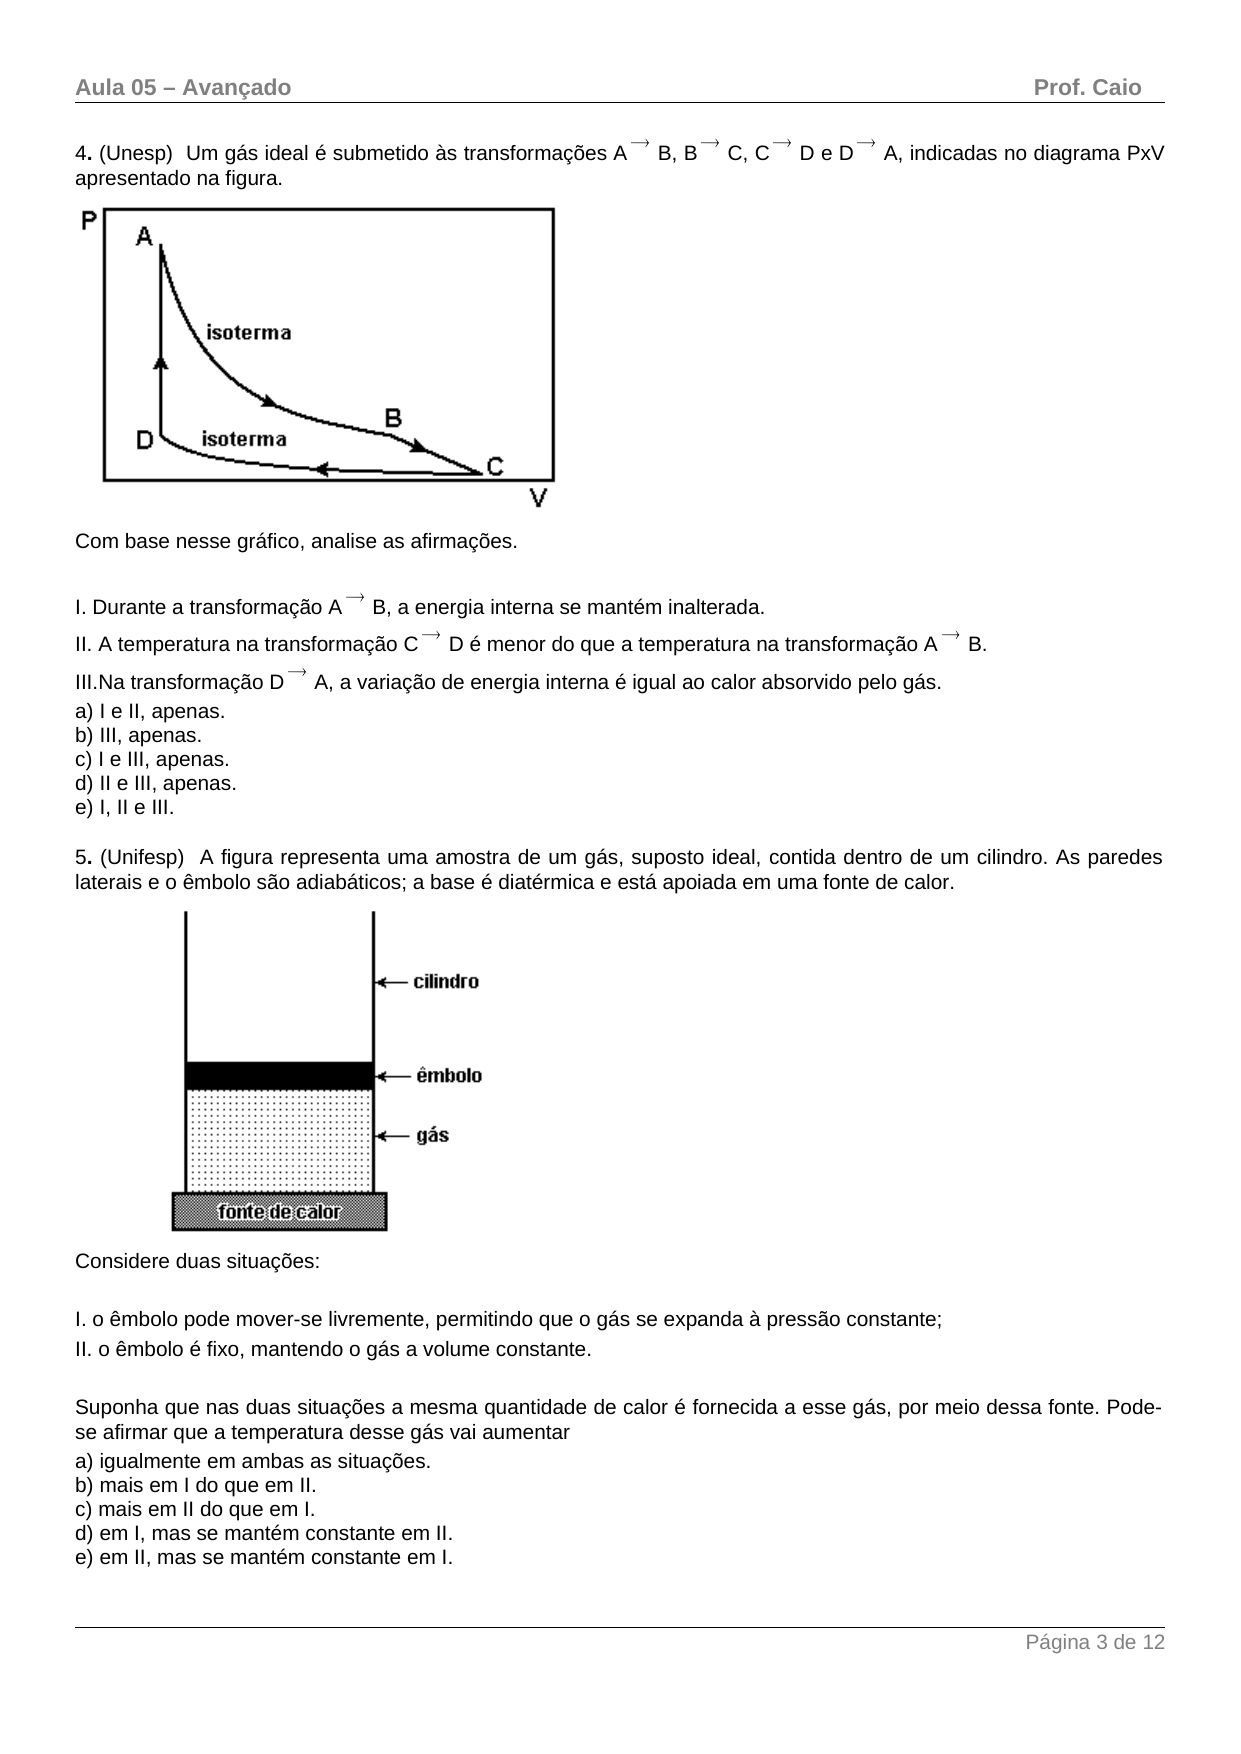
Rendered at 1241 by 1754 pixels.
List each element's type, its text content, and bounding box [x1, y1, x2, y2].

text a) I e II, apenas. [75, 699, 1165, 723]
text d) em I, mas se mantém constante em II. [75, 1521, 1165, 1545]
text Suponha que nas duas situações a mesma quantidade de calor é fornecida a esse gás, por meio dessa fonte. Pode-se afirmar que a temperatura desse gás vai aumentar [75, 1395, 1165, 1444]
text b) III, apenas. [75, 723, 1165, 747]
text c) I e III, apenas. [75, 747, 1165, 771]
text I. Durante a transformação AB, a energia interna se mantém inalterada. [75, 587, 1165, 619]
text a) igualmente em ambas as situações. [75, 1449, 1165, 1473]
text Com base nesse gráfico, analise as afirmações. [75, 528, 1165, 552]
text c) mais em II do que em I. [75, 1497, 1165, 1521]
text e) em II, mas se mantém constante em I. [75, 1545, 1165, 1569]
picture [75, 195, 563, 523]
picture [75, 899, 585, 1244]
text 4. (Unesp) Um gás ideal é submetido às transformações AB, BC, CD e DA, indicadas no diagrama PxV apresentado na figura. [75, 132, 1165, 189]
text I. o êmbolo pode mover-se livremente, permitindo que o gás se expanda à pressão constante; [75, 1307, 1165, 1331]
text III.Na transformação DA, a variação de energia interna é igual ao calor absorvido pelo gás. [75, 662, 1165, 693]
text e) I, II e III. [75, 795, 1165, 819]
text Considere duas situações: [75, 1248, 1165, 1272]
text II. o êmbolo é fixo, mantendo o gás a volume constante. [75, 1336, 1165, 1360]
text b) mais em I do que em II. [75, 1473, 1165, 1497]
text 5. (Unifesp) A figura representa uma amostra de um gás, suposto ideal, contida dentro de um cilindro. As paredes laterais e o êmbolo são adiabáticos; a base é diatérmica e está apoiada em uma fonte de calor. [75, 845, 1165, 894]
text II. A temperatura na transformação CD é menor do que a temperatura na transformação AB. [75, 624, 1165, 656]
text d) II e III, apenas. [75, 771, 1165, 795]
